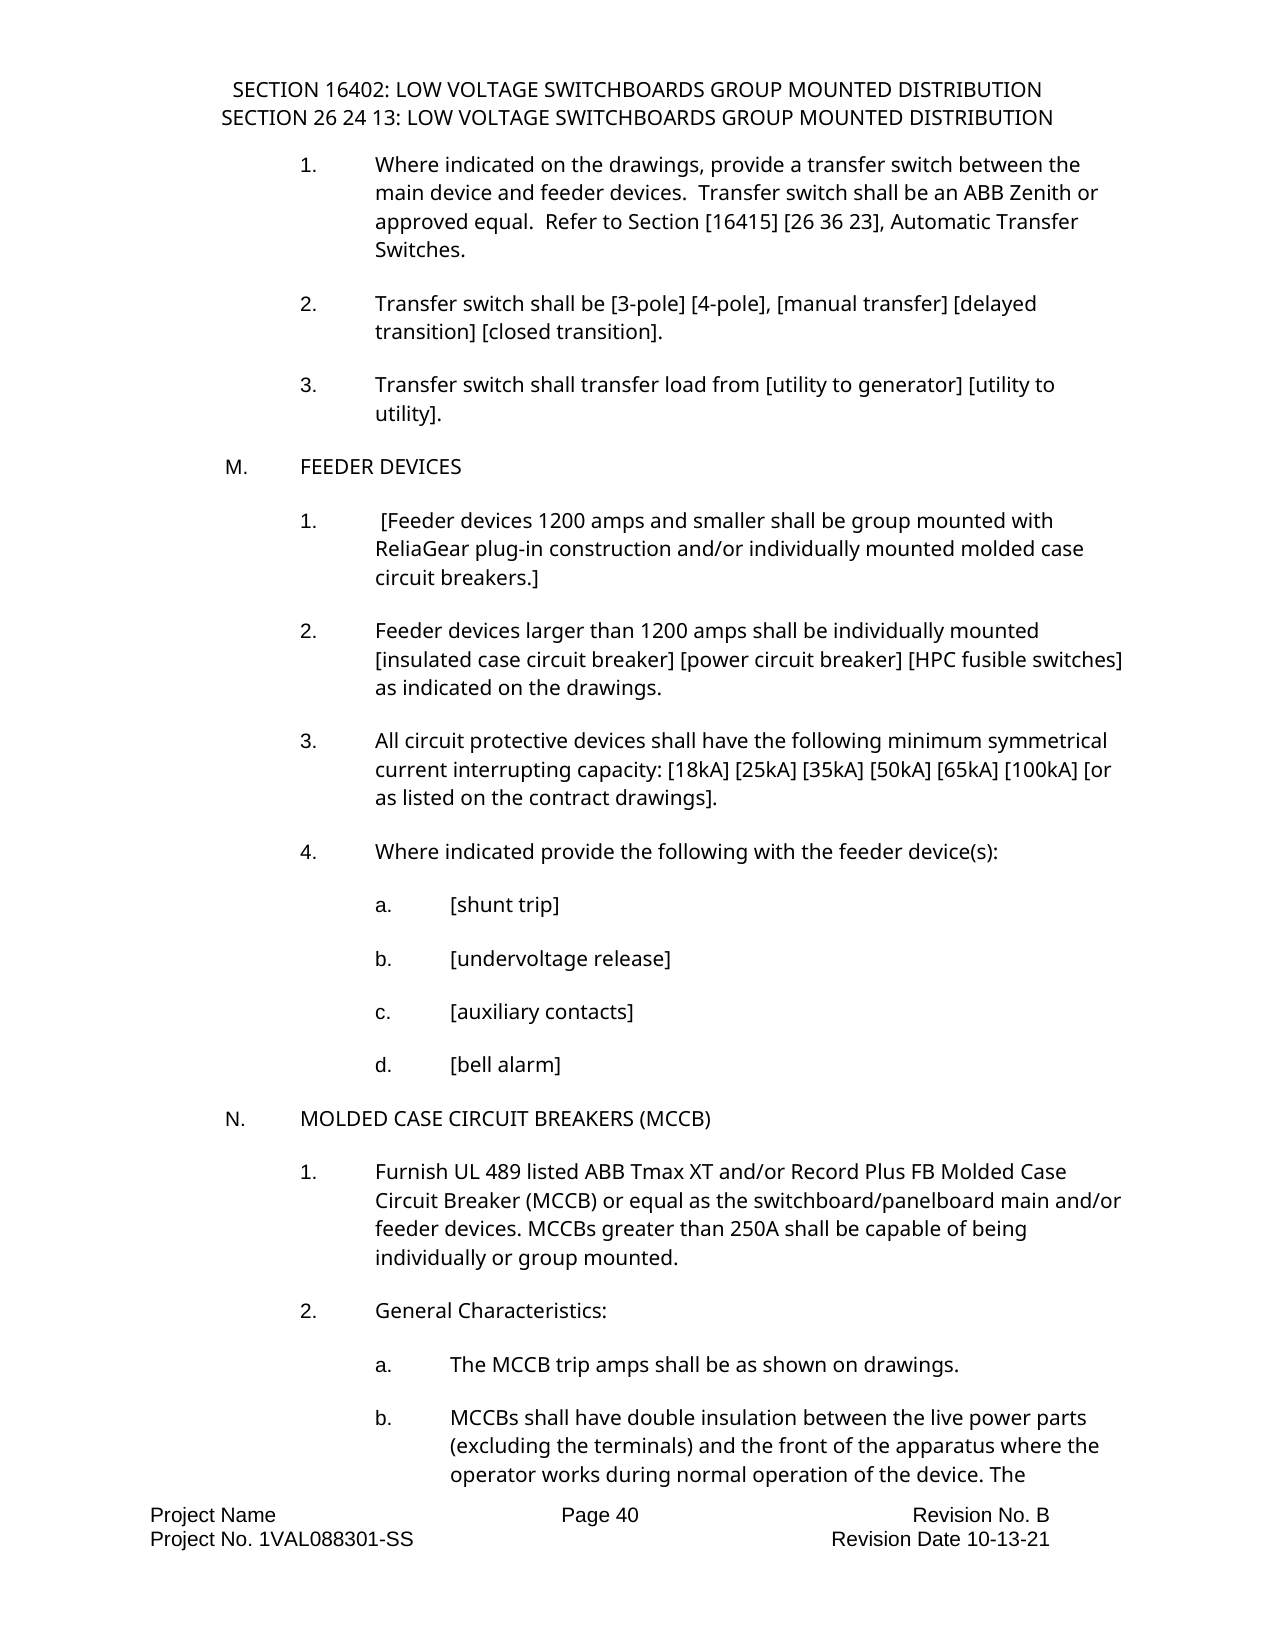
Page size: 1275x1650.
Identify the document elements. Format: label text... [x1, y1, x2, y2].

subtitle Transfer switch shall transfer load from [utility to generator] [utility to utility]. [300, 371, 1125, 427]
subtitle The MCCB trip amps shall be as shown on drawings. [375, 1350, 1125, 1378]
subtitle FEEDER DEVICES [225, 452, 1125, 481]
subtitle Furnish UL 489 listed ABB Tmax XT and/or Record Plus FB Molded Case Circuit Breaker (MCCB) or equal as the switchboard/panelboard main and/or feeder devices. MCCBs greater than 250A shall be capable of being individually or group mounted. [300, 1157, 1125, 1271]
subtitle All circuit protective devices shall have the following minimum symmetrical current interrupting capacity: [18kA] [25kA] [35kA] [50kA] [65kA] [100kA] [or as listed on the contract drawings]. [300, 727, 1125, 812]
subtitle General Characteristics: [300, 1296, 1125, 1325]
subtitle Where indicated on the drawings, provide a transfer switch between the main device and feeder devices. Transfer switch shall be an ABB Zenith or approved equal. Refer to Section [16415] [26 36 23], Automatic Transfer Switches. [300, 150, 1125, 264]
subtitle Transfer switch shall be [3-pole] [4-pole], [manual transfer] [delayed transition] [closed transition]. [300, 289, 1125, 346]
subtitle Where indicated provide the following with the feeder device(s): [300, 837, 1125, 865]
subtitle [375, 1403, 1125, 1488]
subtitle [shunt trip] [375, 890, 1125, 919]
subtitle [Feeder devices 1200 amps and smaller shall be group mounted with ReliaGear plug-in construction and/or individually mounted molded case circuit breakers.] [300, 506, 1125, 591]
subtitle MOLDED CASE CIRCUIT BREAKERS (MCCB) [225, 1104, 1125, 1132]
subtitle [undervoltage release] [375, 944, 1125, 972]
subtitle Feeder devices larger than 1200 amps shall be individually mounted [insulated case circuit breaker] [power circuit breaker] [HPC fusible switches] as indicated on the drawings. [300, 616, 1125, 702]
subtitle [auxiliary contacts] [375, 997, 1125, 1026]
subtitle [bell alarm] [375, 1051, 1125, 1079]
